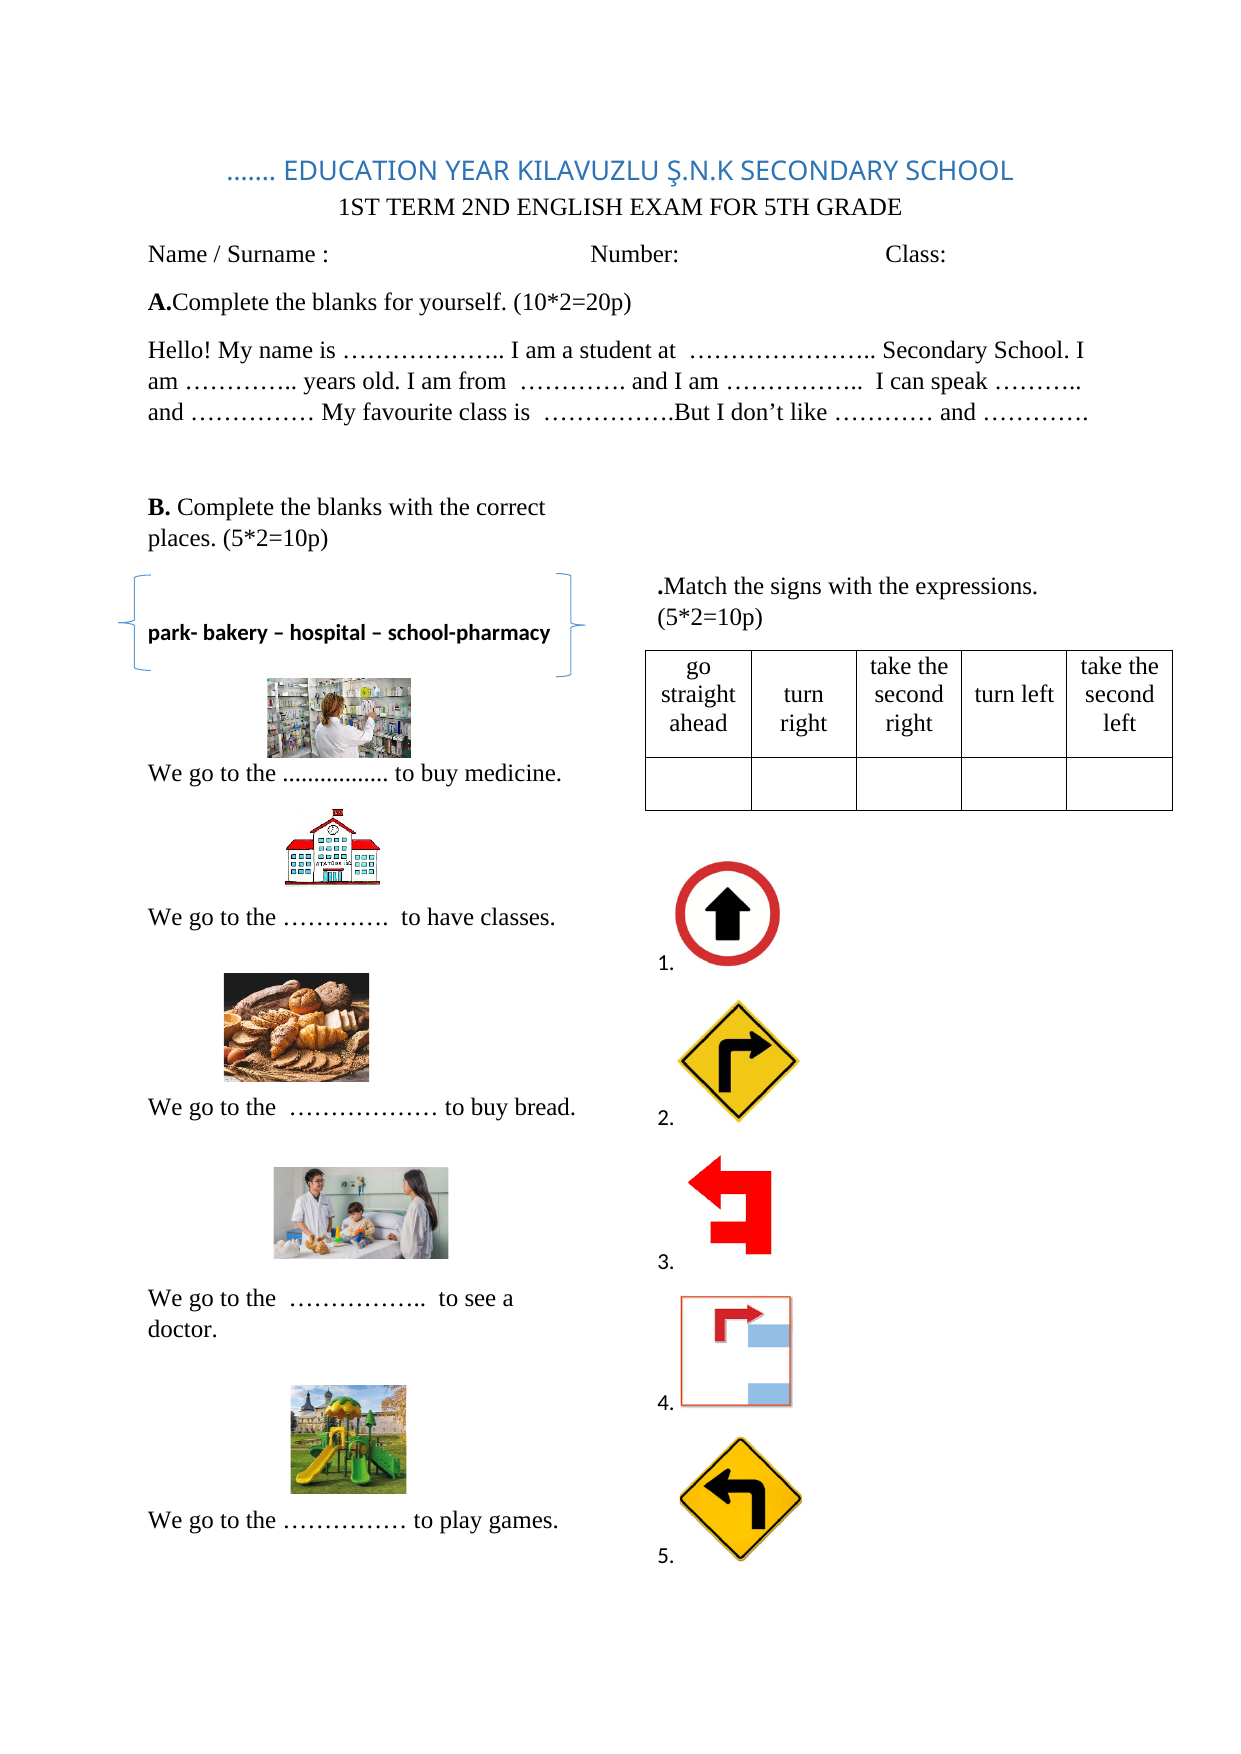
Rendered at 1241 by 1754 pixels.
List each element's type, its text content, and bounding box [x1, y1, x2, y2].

text We go to the …………….. to see a doctor. [148, 1283, 583, 1343]
text A.Complete the blanks for yourself. (10*2=20p) [148, 287, 1093, 316]
picture [674, 995, 804, 1126]
picture [290, 1385, 407, 1494]
table_cell [646, 758, 751, 810]
picture [674, 858, 786, 971]
text We go to the …………… to play games. [148, 1505, 583, 1534]
table_header take the second left [1067, 651, 1172, 757]
text 1. [657, 859, 1093, 976]
text B. Complete the blanks with the correct places. (5*2=10p) [148, 492, 583, 552]
picture [282, 807, 385, 887]
table_cell [857, 758, 961, 810]
text .Match the signs with the expressions.(5*2=10p) [657, 571, 1093, 631]
table_cell [1067, 758, 1172, 810]
text Name / Surname : Number: Class: [148, 239, 1093, 268]
table_header turn left [962, 651, 1066, 757]
picture [679, 1293, 794, 1411]
picture [674, 1150, 796, 1269]
table_header go straight ahead [646, 651, 751, 757]
picture [223, 973, 370, 1082]
table_cell [962, 758, 1066, 810]
text We go to the ................. to buy medicine. [148, 758, 583, 787]
text Hello! My name is ……………….. I am a student at ………………….. Secondary School. I am ………….. years old. I am from …………. and I am …………….. I can speak ……….. and …………… My favourite class is …………….But I don’t like ………… and …………. [148, 335, 1093, 426]
picture [267, 678, 411, 758]
table_header take the second right [857, 651, 961, 757]
table_cell [752, 758, 856, 810]
table_header turn right [752, 651, 856, 757]
subtitle ……. EDUCATION YEAR KILAVUZLU Ş.N.K SECONDARY SCHOOL [148, 152, 1093, 189]
text 1ST TERM 2ND ENGLISH EXAM FOR 5TH GRADE [148, 192, 1093, 220]
picture [273, 1167, 449, 1259]
text park- bakery – hospital – school-pharmacy [148, 618, 572, 646]
picture [679, 1435, 802, 1564]
text We go to the ……………… to buy bread. [148, 1092, 583, 1121]
text We go to the …………. to have classes. [148, 902, 583, 930]
